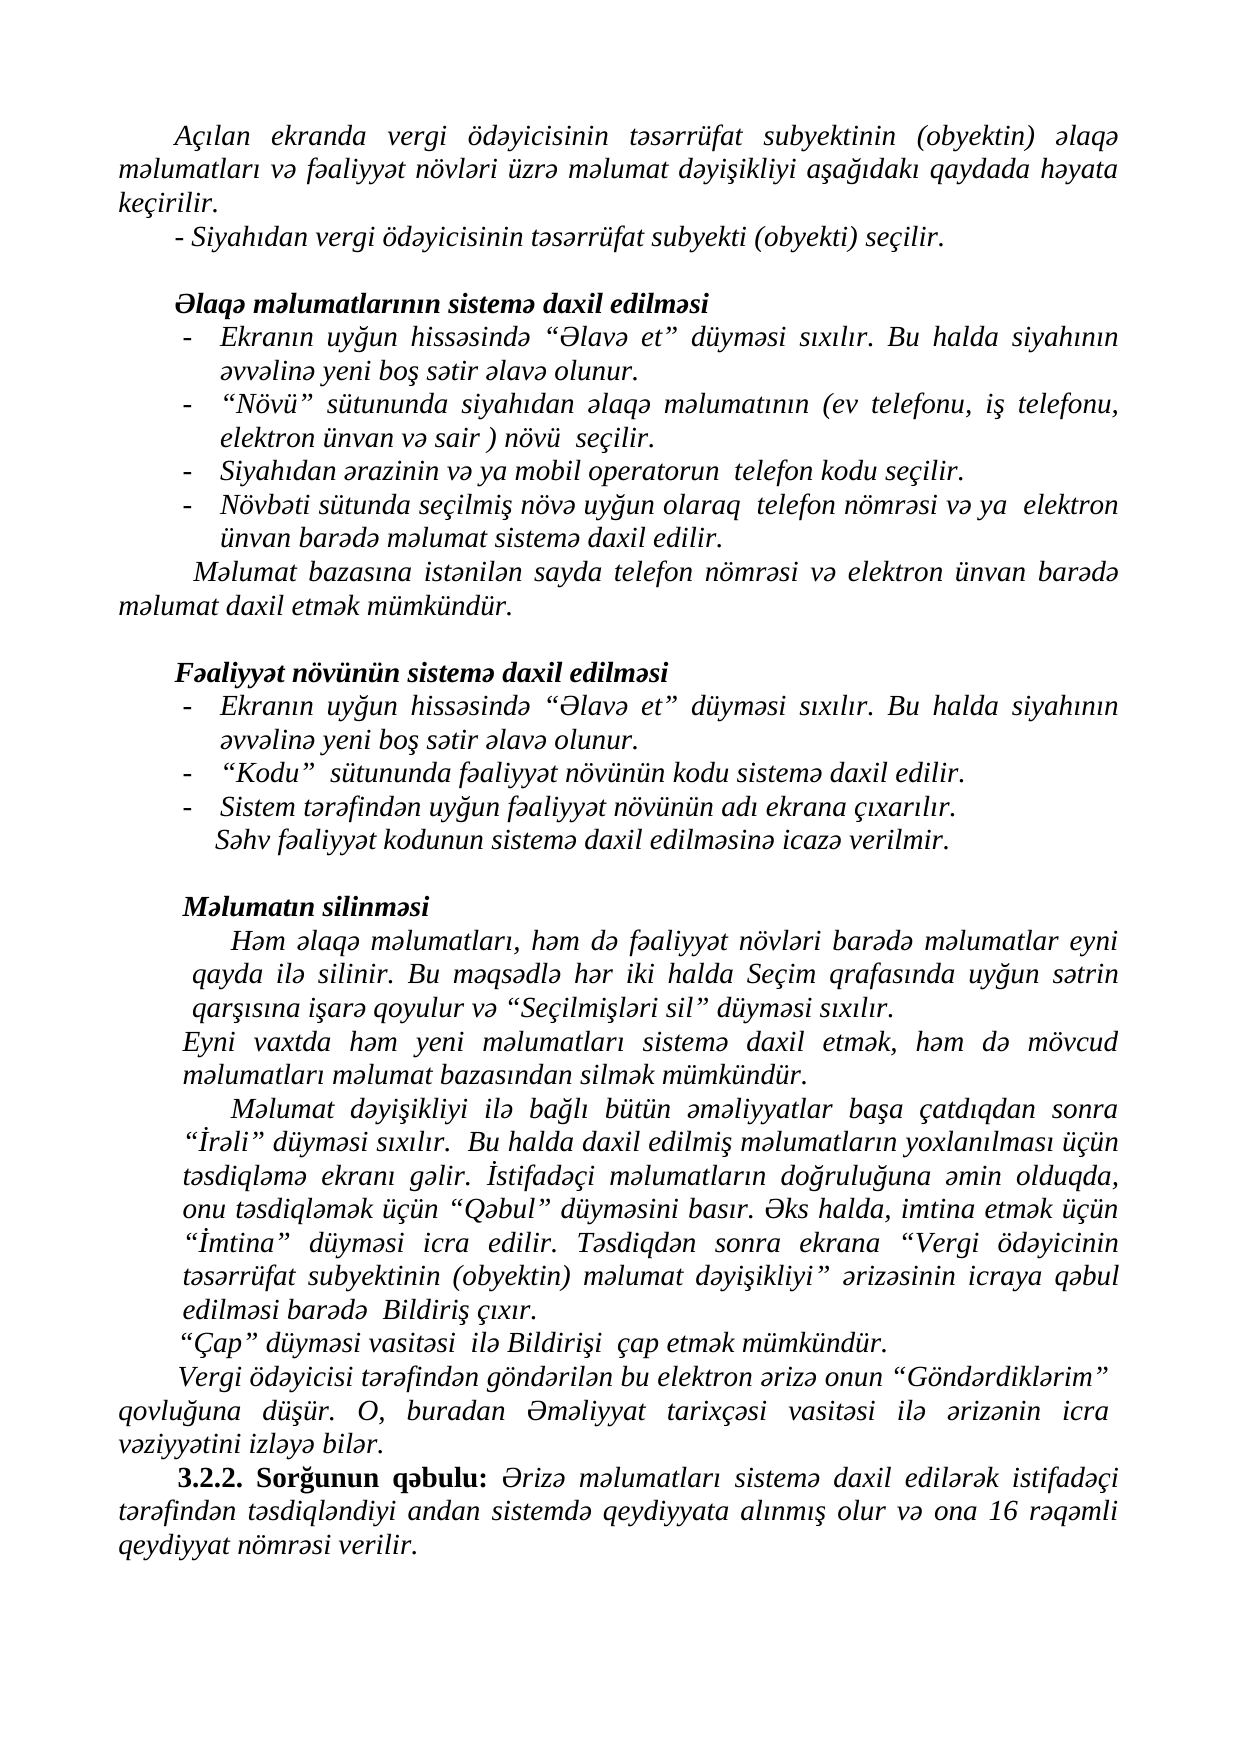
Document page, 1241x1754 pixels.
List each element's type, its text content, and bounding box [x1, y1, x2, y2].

list Ekranın uyğun hissəsində “Əlavə et” düyməsi sıxılır. Bu halda siyahının əvvəlinə yeni boş sətir əlavə olunur. [182, 319, 1122, 386]
list Siyahıdan ərazinin və ya mobil operatorun telefon kodu seçilir. [182, 453, 1122, 487]
list “Kodu” sütununda fəaliyyət növünün kodu sistemə daxil edilir. [182, 755, 1122, 789]
text Eyni vaxtda həm yeni məlumatları sistemə daxil etmək, həm də mövcud məlumatları məlumat bazasından silmək mümkündür. [182, 1024, 1122, 1091]
text 3.2.2. Sorğunun qəbulu: Ərizə məlumatları sistemə daxil edilərək istifadəçi tərəfindən təsdiqləndiyi andan sistemdə qeydiyyata alınmış olur və ona 16 rəqəmli qeydiyyat nömrəsi verilir. [118, 1460, 1122, 1560]
text Məlumat bazasına istənilən sayda telefon nömrəsi və elektron ünvan barədə məlumat daxil etmək mümkündür. [118, 554, 1122, 621]
list Sistem tərəfindən uyğun fəaliyyət növünün adı ekrana çıxarılır. [182, 789, 1122, 822]
text Vergi ödəyicisi tərəfindən göndərilən bu elektron ərizə onun “Göndərdiklərim” qovluğuna düşür. O, buradan Əməliyyat tarixçəsi vasitəsi ilə ərizənin icra vəziyyətini izləyə bilər. [118, 1359, 1113, 1460]
list Növbəti sütunda seçilmiş növə uyğun olaraq telefon nömrəsi və ya elektron ünvan barədə məlumat sistemə daxil edilir. [182, 487, 1122, 554]
text - Siyahıdan vergi ödəyicisinin təsərrüfat subyekti (obyekti) seçilir. [118, 219, 1122, 252]
text Məlumatın silinməsi [182, 889, 1122, 923]
text Həm əlaqə məlumatları, həm də fəaliyyət növləri barədə məlumatlar eyni qayda ilə silinir. Bu məqsədlə hər iki halda Seçim qrafasında uyğun sətrin qarşısına işarə qoyulur və “Seçilmişləri sil” düyməsi sıxılır. [192, 923, 1122, 1024]
text “Çap” düyməsi vasitəsi ilə Bildirişi çap etmək mümkündür. [118, 1326, 1117, 1359]
text Fəaliyyət növünün sistemə daxil edilməsi [174, 655, 1122, 688]
text Məlumat dəyişikliyi ilə bağlı bütün əməliyyatlar başa çatdıqdan sonra “İrəli” düyməsi sıxılır. Bu halda daxil edilmiş məlumatların yoxlanılması üçün təsdiqləmə ekranı gəlir. İstifadəçi məlumatların doğruluğuna əmin olduqda, onu təsdiqləmək üçün “Qəbul” düyməsini basır. Əks halda, imtina etmək üçün “İmtina” düyməsi icra edilir. Təsdiqdən sonra ekrana “Vergi ödəyicinin təsərrüfat subyektinin (obyektin) məlumat dəyişikliyi” ərizəsinin icraya qəbul edilməsi barədə Bildiriş çıxır. [182, 1091, 1122, 1326]
text Açılan ekranda vergi ödəyicisinin təsərrüfat subyektinin (obyektin) əlaqə məlumatları və fəaliyyət növləri üzrə məlumat dəyişikliyi aşağıdakı qaydada həyata keçirilir. [118, 118, 1122, 219]
text Əlaqə məlumatlarının sistemə daxil edilməsi [174, 286, 1122, 319]
list “Növü” sütununda siyahıdan əlaqə məlumatının (ev telefonu, iş telefonu, elektron ünvan və sair ) növü seçilir. [182, 386, 1122, 453]
text Səhv fəaliyyət kodunun sistemə daxil edilməsinə icazə verilmir. [118, 822, 1122, 856]
list Ekranın uyğun hissəsində “Əlavə et” düyməsi sıxılır. Bu halda siyahının əvvəlinə yeni boş sətir əlavə olunur. [182, 688, 1122, 755]
